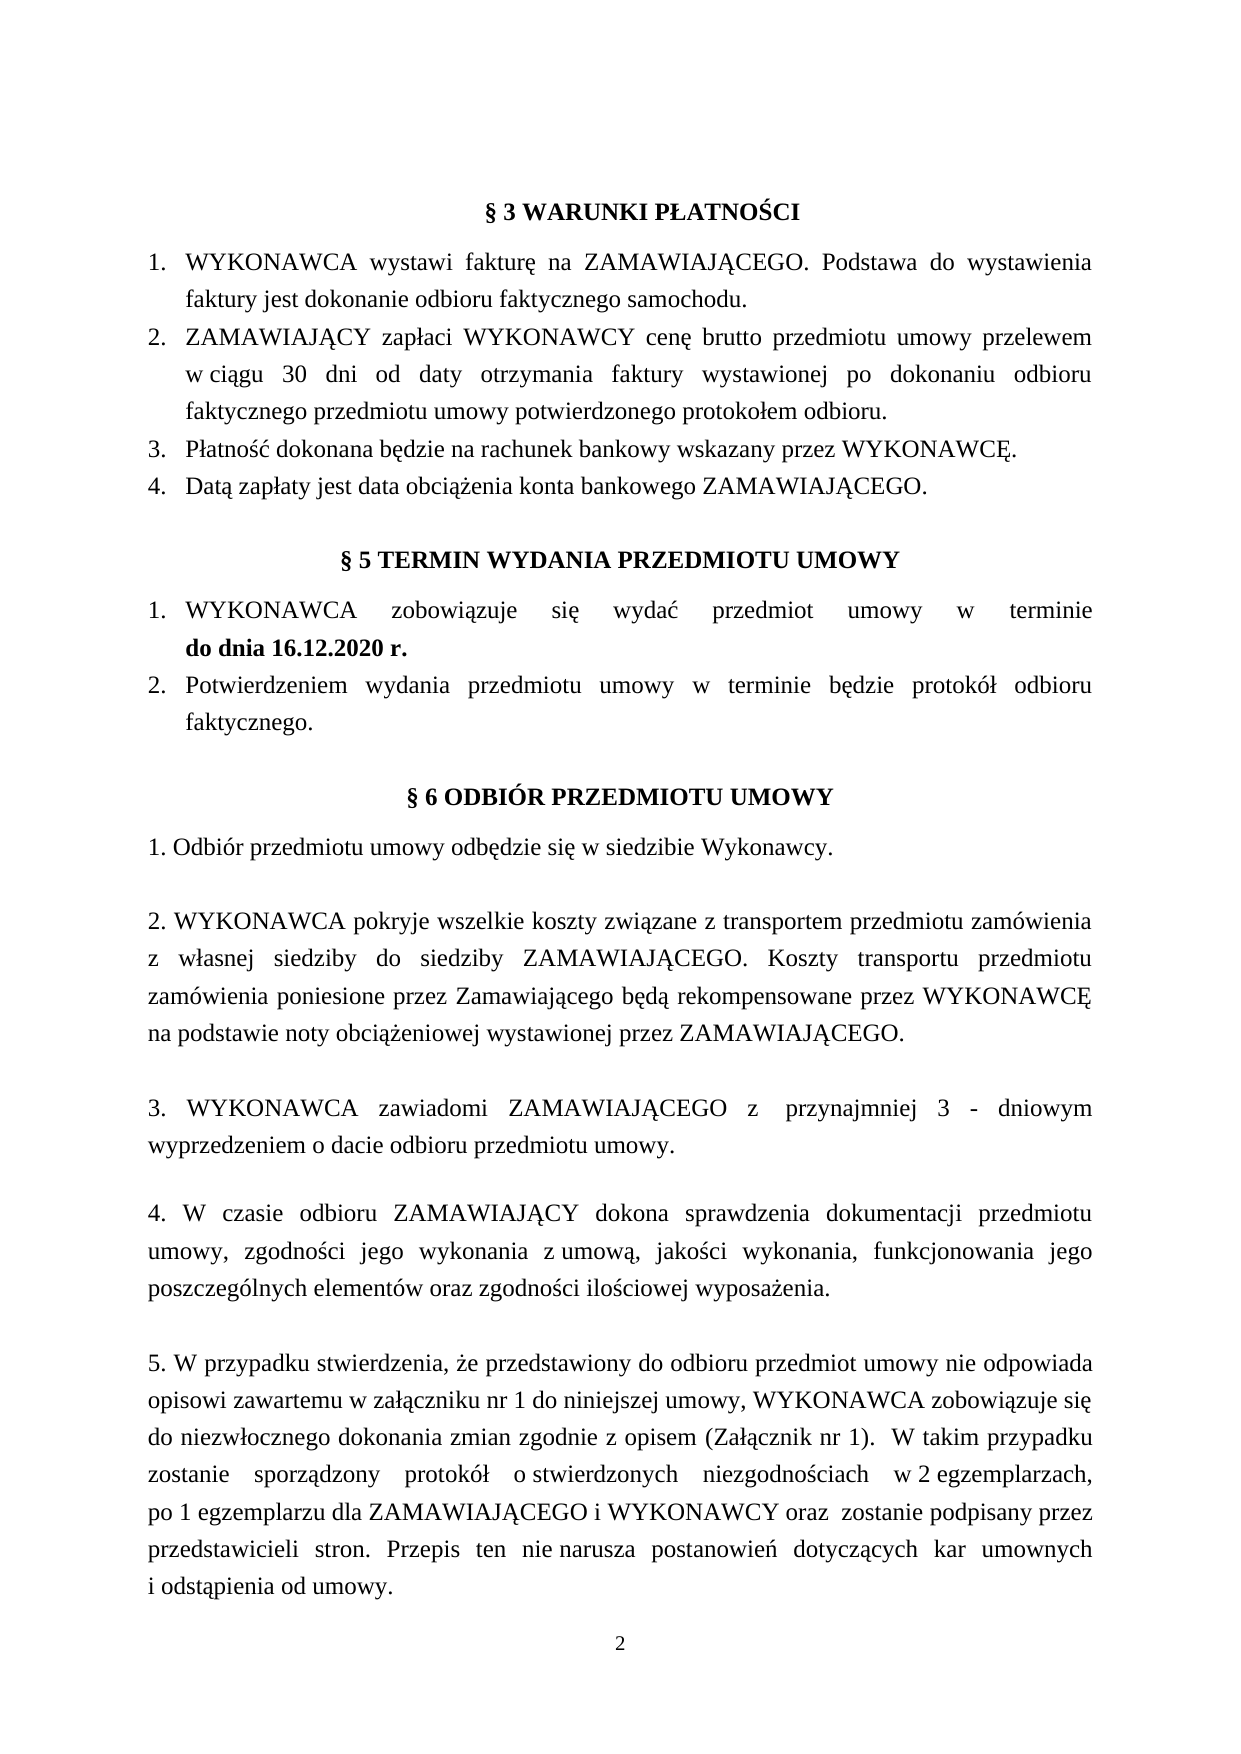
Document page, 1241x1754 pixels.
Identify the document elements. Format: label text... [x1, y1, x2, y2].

subtitle 3. WYKONAWCA zawiadomi ZAMAWIAJĄCEGO z przynajmniej 3 - dniowym wyprzedzeniem o dacie odbioru przedmiotu umowy. [148, 1093, 1093, 1159]
list 5. W przypadku stwierdzenia, że przedstawiony do odbioru przedmiot umowy nie odpowiada opisowi zawartemu w załączniku nr 1 do niniejszej umowy, WYKONAWCA zobowiązuje się do niezwłocznego dokonania zmian zgodnie z opisem (Załącznik nr 1). W takim przypadku zostanie sporządzony protokół o stwierdzonych niezgodnościach w 2 egzemplarzach, po 1 egzemplarzu dla ZAMAWIAJĄCEGO i WYKONAWCY oraz zostanie podpisany przez przedstawicieli stron. Przepis ten nie narusza postanowień dotyczących kar umownych i odstąpienia od umowy. [148, 1348, 1093, 1600]
list Płatność dokonana będzie na rachunek bankowy wskazany przez WYKONAWCĘ. [148, 434, 1093, 462]
list 2. WYKONAWCA pokryje wszelkie koszty związane z transportem przedmiotu zamówienia z własnej siedziby do siedziby ZAMAWIAJĄCEGO. Koszty transportu przedmiotu zamówienia poniesione przez Zamawiającego będą rekompensowane przez WYKONAWCĘ na podstawie noty obciążeniowej wystawionej przez ZAMAWIAJĄCEGO. [148, 906, 1093, 1047]
subtitle § 5 TERMIN WYDANIA PRZEDMIOTU UMOWY [148, 546, 1093, 574]
text § 3 WARUNKI PŁATNOŚCI [192, 197, 1093, 226]
text 4. W czasie odbioru ZAMAWIAJĄCY dokona sprawdzenia dokumentacji przedmiotu umowy, zgodności jego wykonania z umową, jakości wykonania, funkcjonowania jego poszczególnych elementów oraz zgodności ilościowej wyposażenia. [148, 1198, 1093, 1302]
subtitle WYKONAWCA zobowiązuje się wydać przedmiot umowy w terminie do dnia 16.12.2020 r. [148, 595, 1093, 661]
list Potwierdzeniem wydania przedmiotu umowy w terminie będzie protokół odbioru faktycznego. [148, 670, 1093, 736]
subtitle § 6 ODBIÓR PRZEDMIOTU UMOWY [148, 782, 1093, 811]
list Datą zapłaty jest data obciążenia konta bankowego ZAMAWIAJĄCEGO. [148, 471, 1093, 500]
list ZAMAWIAJĄCY zapłaci WYKONAWCY cenę brutto przedmiotu umowy przelewem w ciągu 30 dni od daty otrzymania faktury wystawionej po dokonaniu odbioru faktycznego przedmiotu umowy potwierdzonego protokołem odbioru. [148, 322, 1093, 425]
list WYKONAWCA wystawi fakturę na ZAMAWIAJĄCEGO. Podstawa do wystawienia faktury jest dokonanie odbioru faktycznego samochodu. [148, 247, 1093, 313]
list 1. Odbiór przedmiotu umowy odbędzie się w siedzibie Wykonawcy. [148, 832, 1093, 860]
